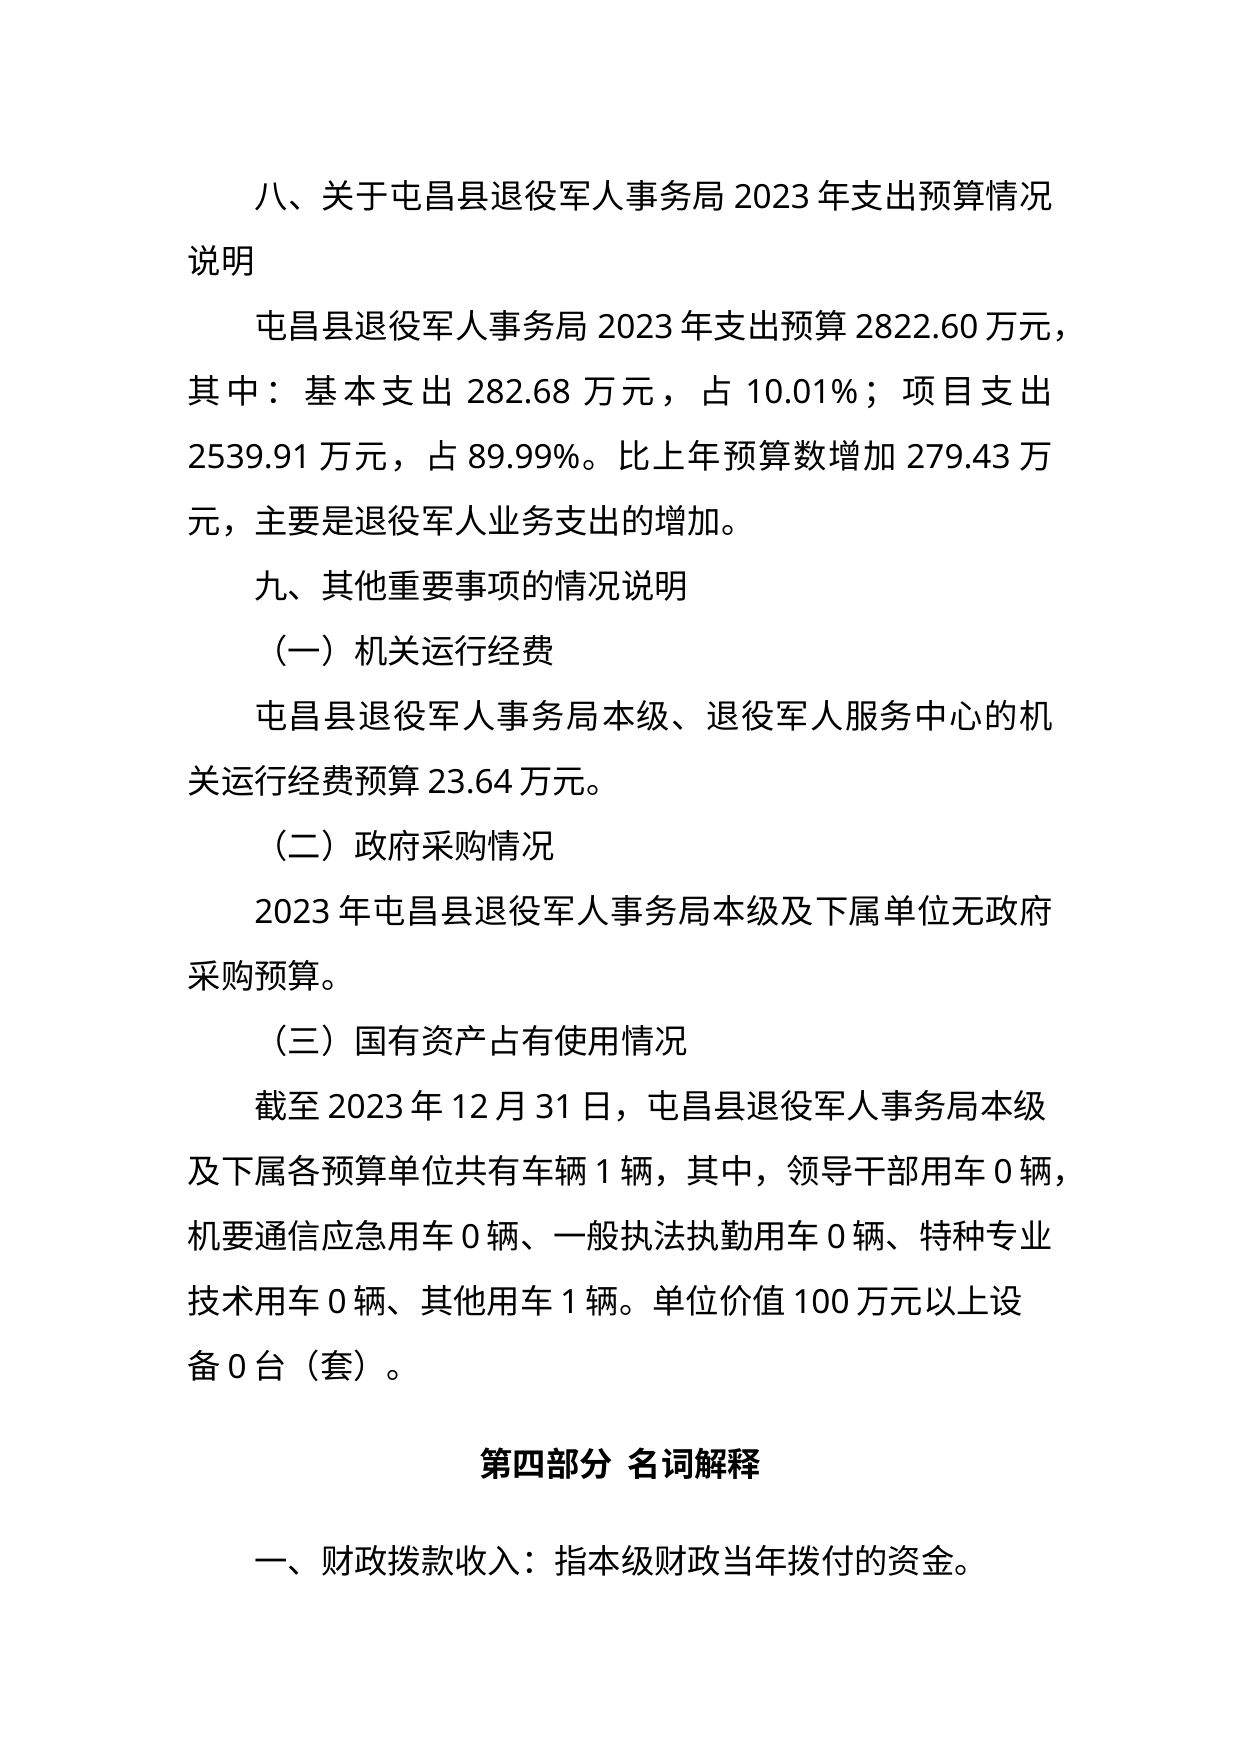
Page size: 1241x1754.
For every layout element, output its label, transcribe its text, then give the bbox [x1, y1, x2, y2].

text 屯昌县退役军人事务局本级、退役军人服务中心的机关运行经费预算23.64万元。 [187, 682, 1053, 812]
text 一、财政拨款收入：指本级财政当年拨付的资金。 [187, 1527, 1053, 1592]
text 八、关于屯昌县退役军人事务局2023年支出预算情况说明 [187, 162, 1053, 292]
text 截至2023年12月31日，屯昌县退役军人事务局本级及下属各预算单位共有车辆1辆，其中，领导干部用车0辆，机要通信应急用车0辆、一般执法执勤用车0辆、特种专业技术用车0辆、其他用车1辆。单位价值100万元以上设备0台（套）。 [187, 1072, 1053, 1397]
text 第四部分 名词解释 [187, 1429, 1053, 1494]
text （二）政府采购情况 [187, 812, 1053, 877]
text 九、其他重要事项的情况说明 [187, 552, 1053, 617]
text （一）机关运行经费 [187, 617, 1053, 682]
text 屯昌县退役军人事务局2023年支出预算2822.60万元，其中：基本支出282.68万元，占10.01%；项目支出 2539.91万元，占89.99%。比上年预算数增加279.43万元，主要是退役军人业务支出的增加。 [187, 292, 1053, 552]
text （三）国有资产占有使用情况 [187, 1007, 1053, 1072]
text 2023年屯昌县退役军人事务局本级及下属单位无政府采购预算。 [187, 877, 1053, 1007]
